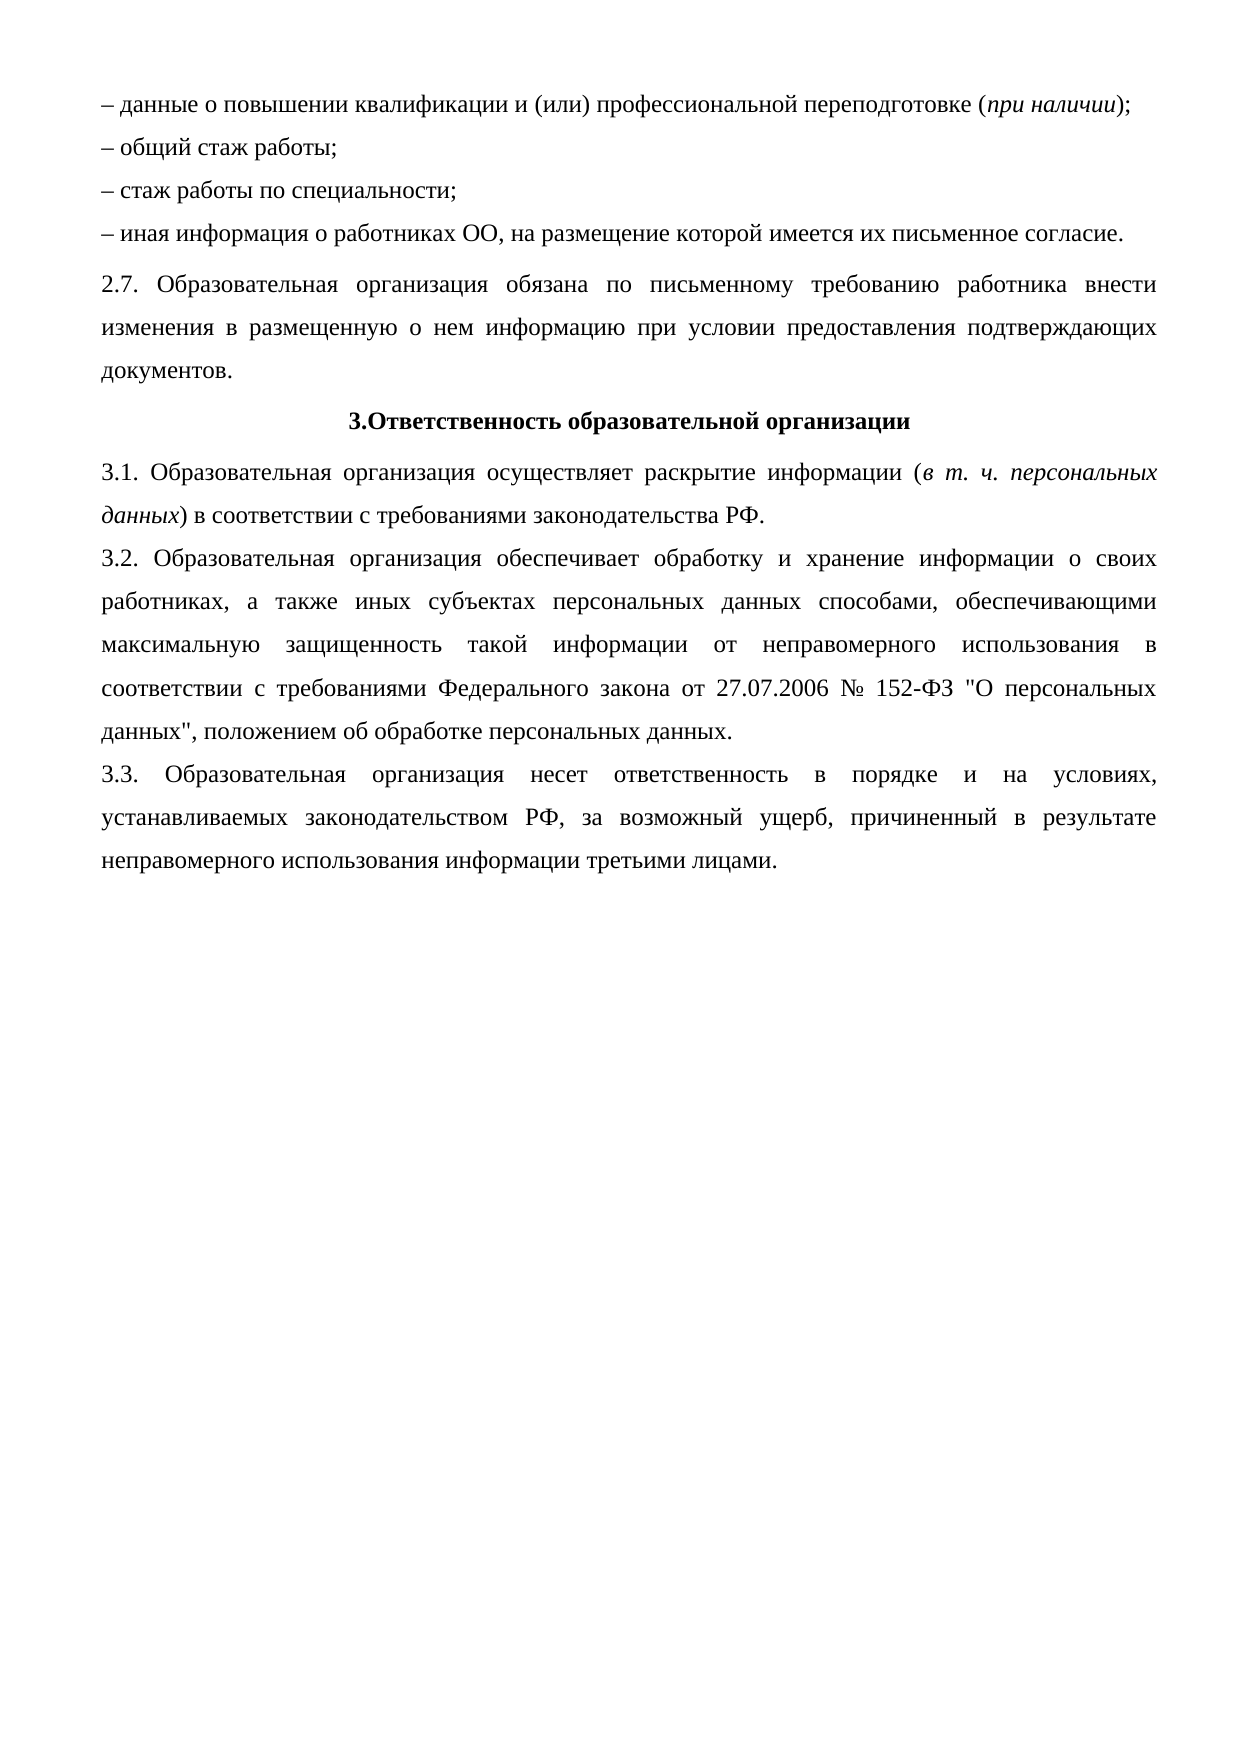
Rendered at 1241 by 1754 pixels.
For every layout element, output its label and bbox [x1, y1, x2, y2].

table_header [93, 89, 1158, 887]
